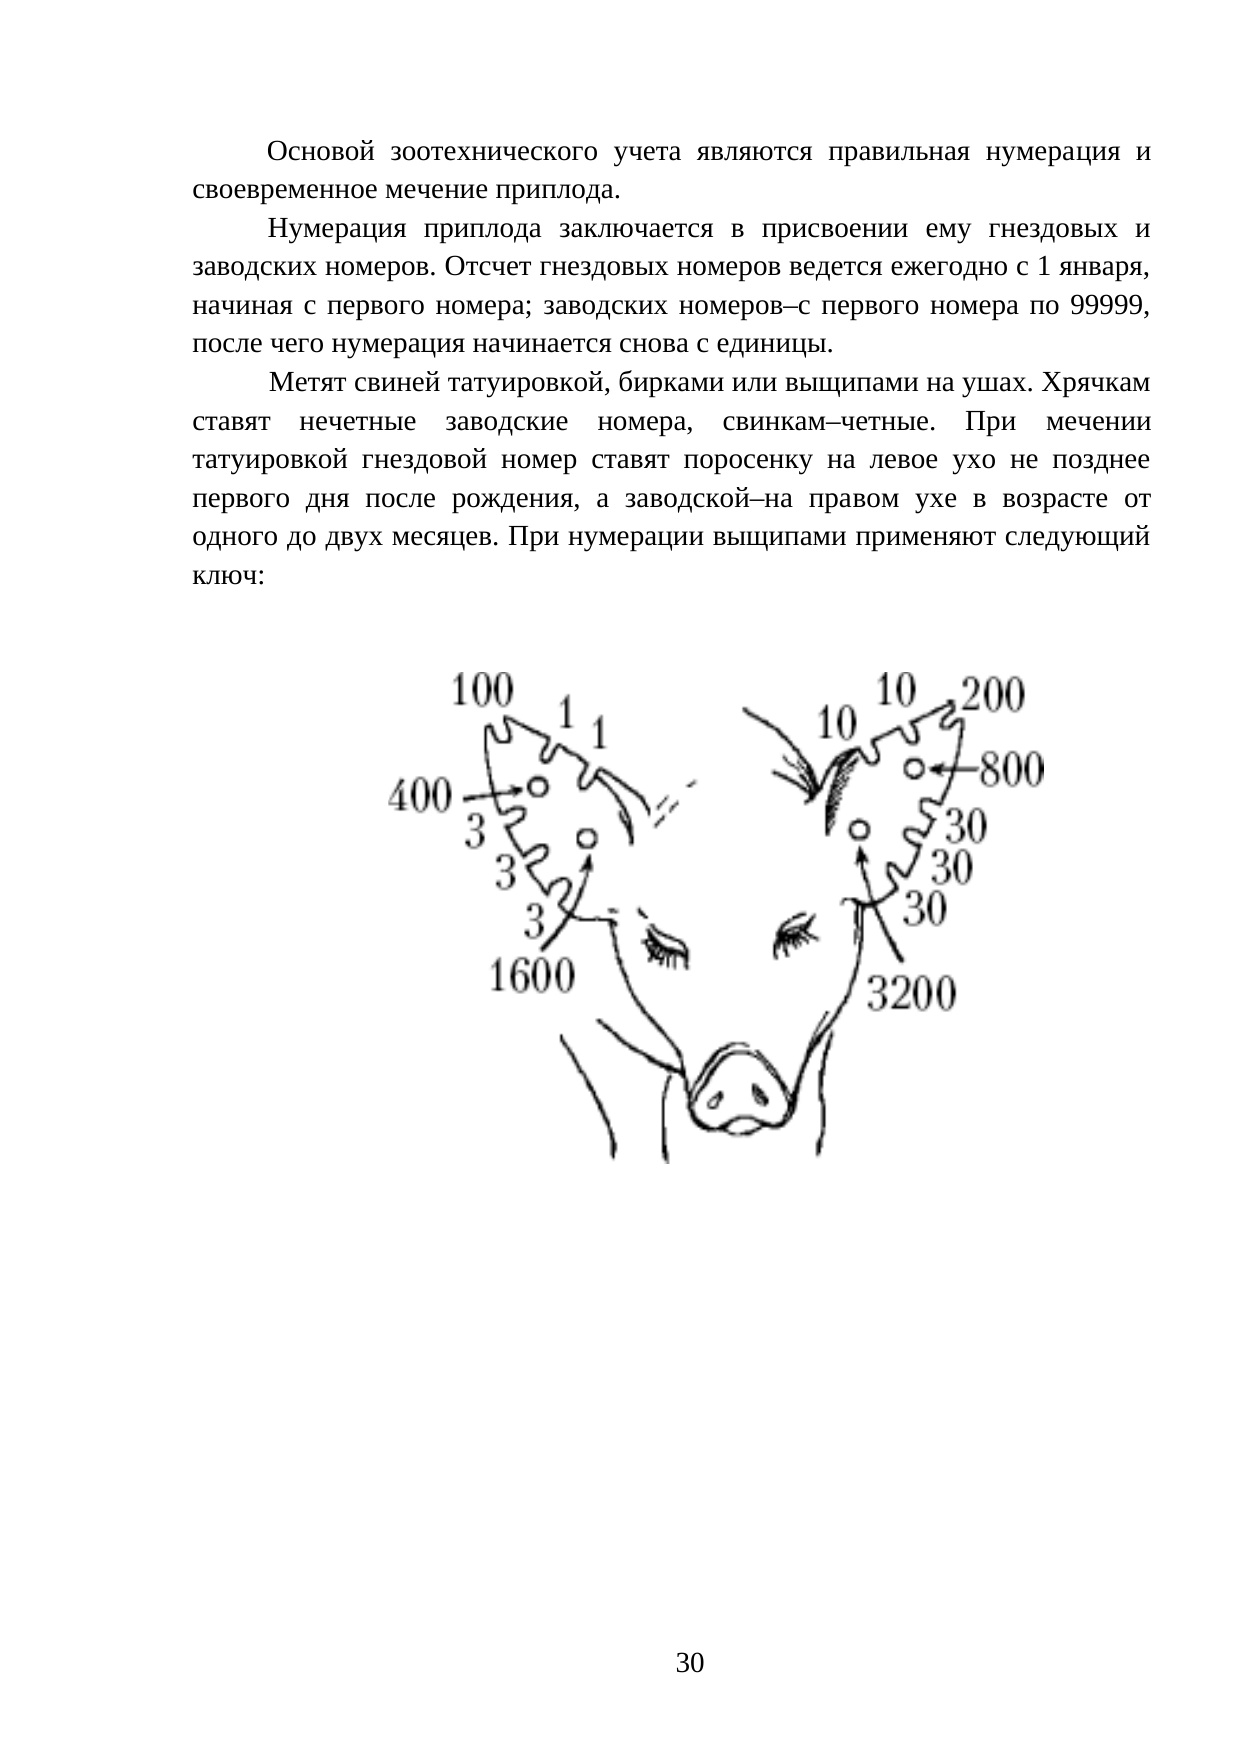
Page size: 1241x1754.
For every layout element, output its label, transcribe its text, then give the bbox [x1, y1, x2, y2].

text Основой зоотехнического учета являются правильная нумерация и своевременное мечение приплода. [192, 133, 1151, 205]
picture [388, 672, 1044, 1164]
text Метят свиней татуировкой, бирками или выщипами на ушах. Хрячкам ставят нечетные заводские номера, свинкам–четные. При мечении татуировкой гнездовой номер ставят поросенку на левое ухо не позднее первого дня после рождения, а заводской–на правом ухе в возрасте от одного до двух месяцев. При нумерации выщипами применяют следующий ключ: [192, 364, 1151, 590]
text Нумерация приплода заключается в присвоении ему гнездовых и заводских номеров. Отсчет гнездовых номеров ведется ежегодно с 1 января, начиная с первого номера; заводских номеров–с первого номера по 99999, после чего нумерация начинается снова с единицы. [192, 210, 1151, 359]
